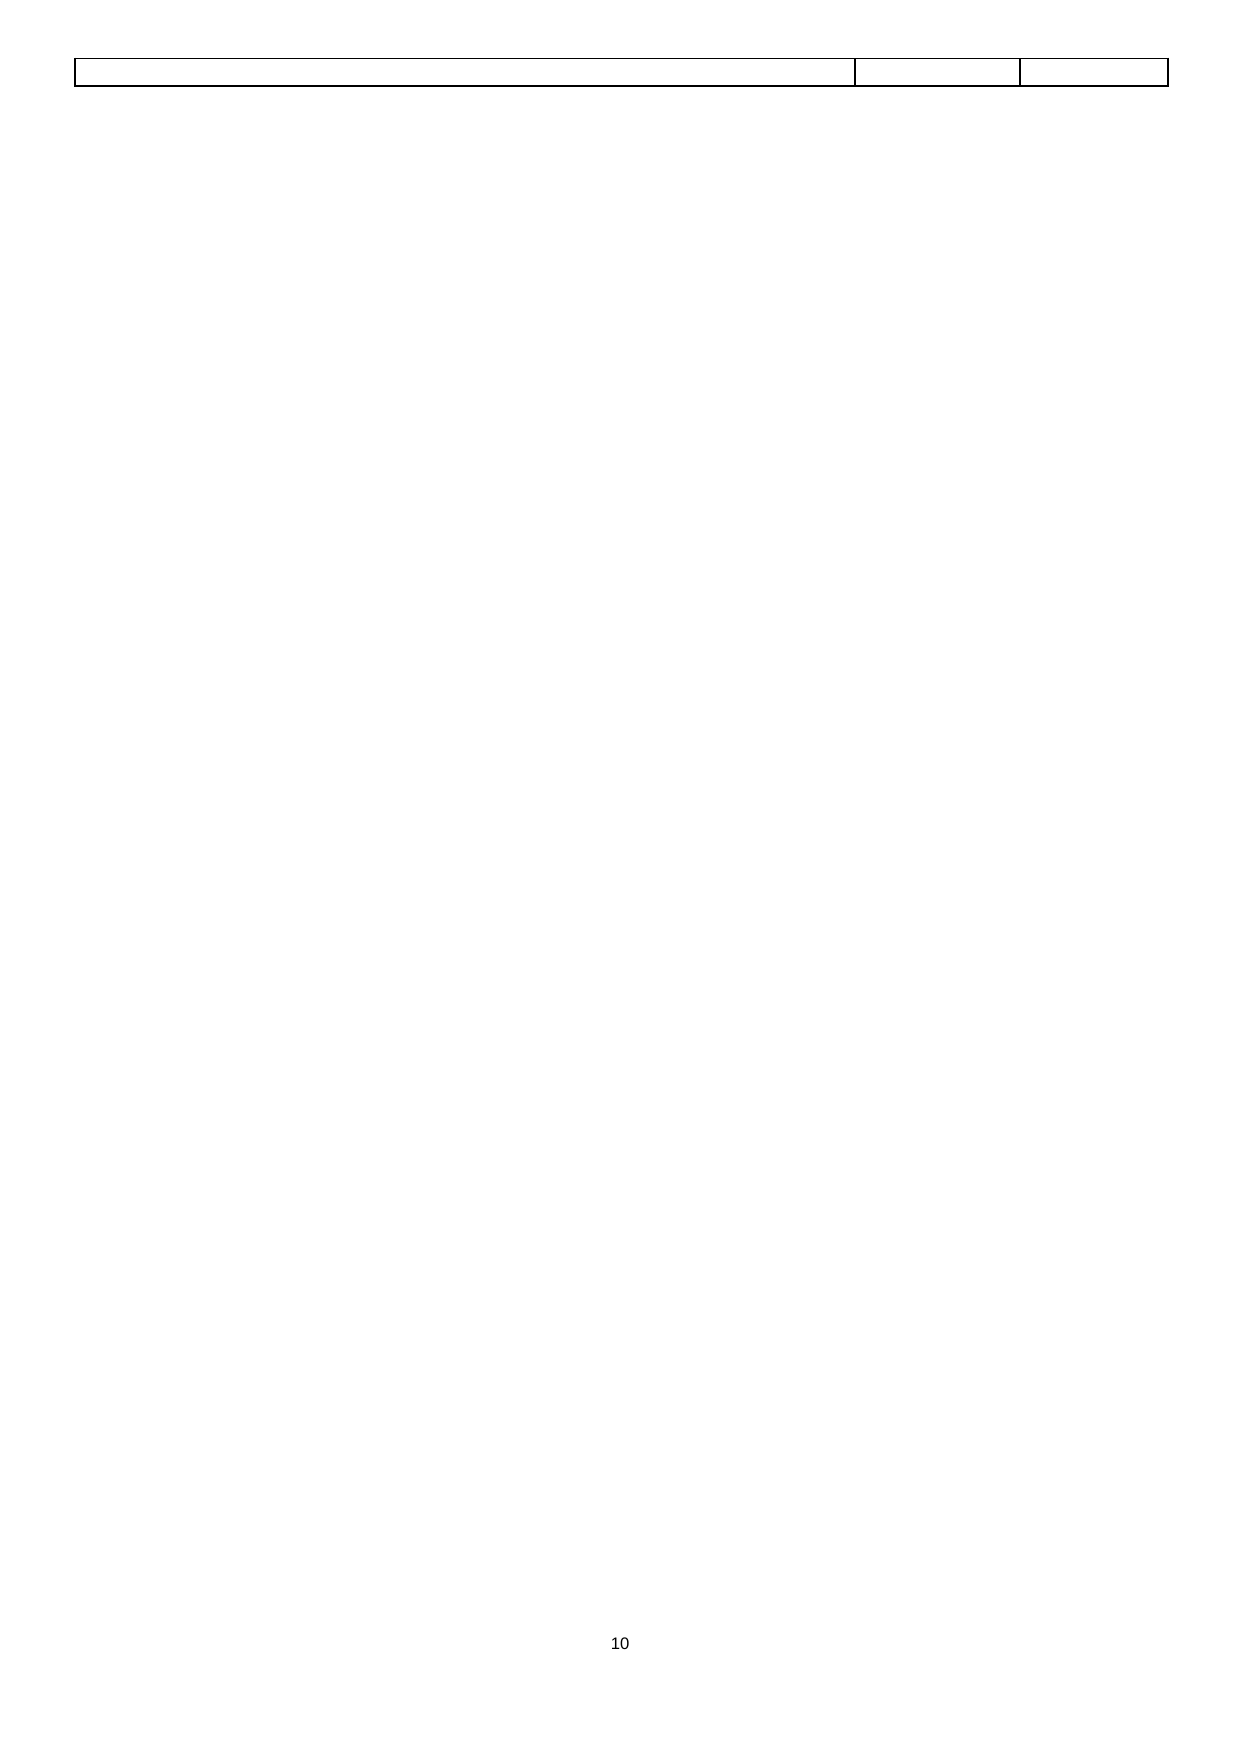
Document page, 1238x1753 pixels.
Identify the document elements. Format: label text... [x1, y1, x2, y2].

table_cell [76, 59, 854, 85]
table_cell 4 [1021, 59, 1167, 85]
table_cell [856, 59, 1019, 85]
